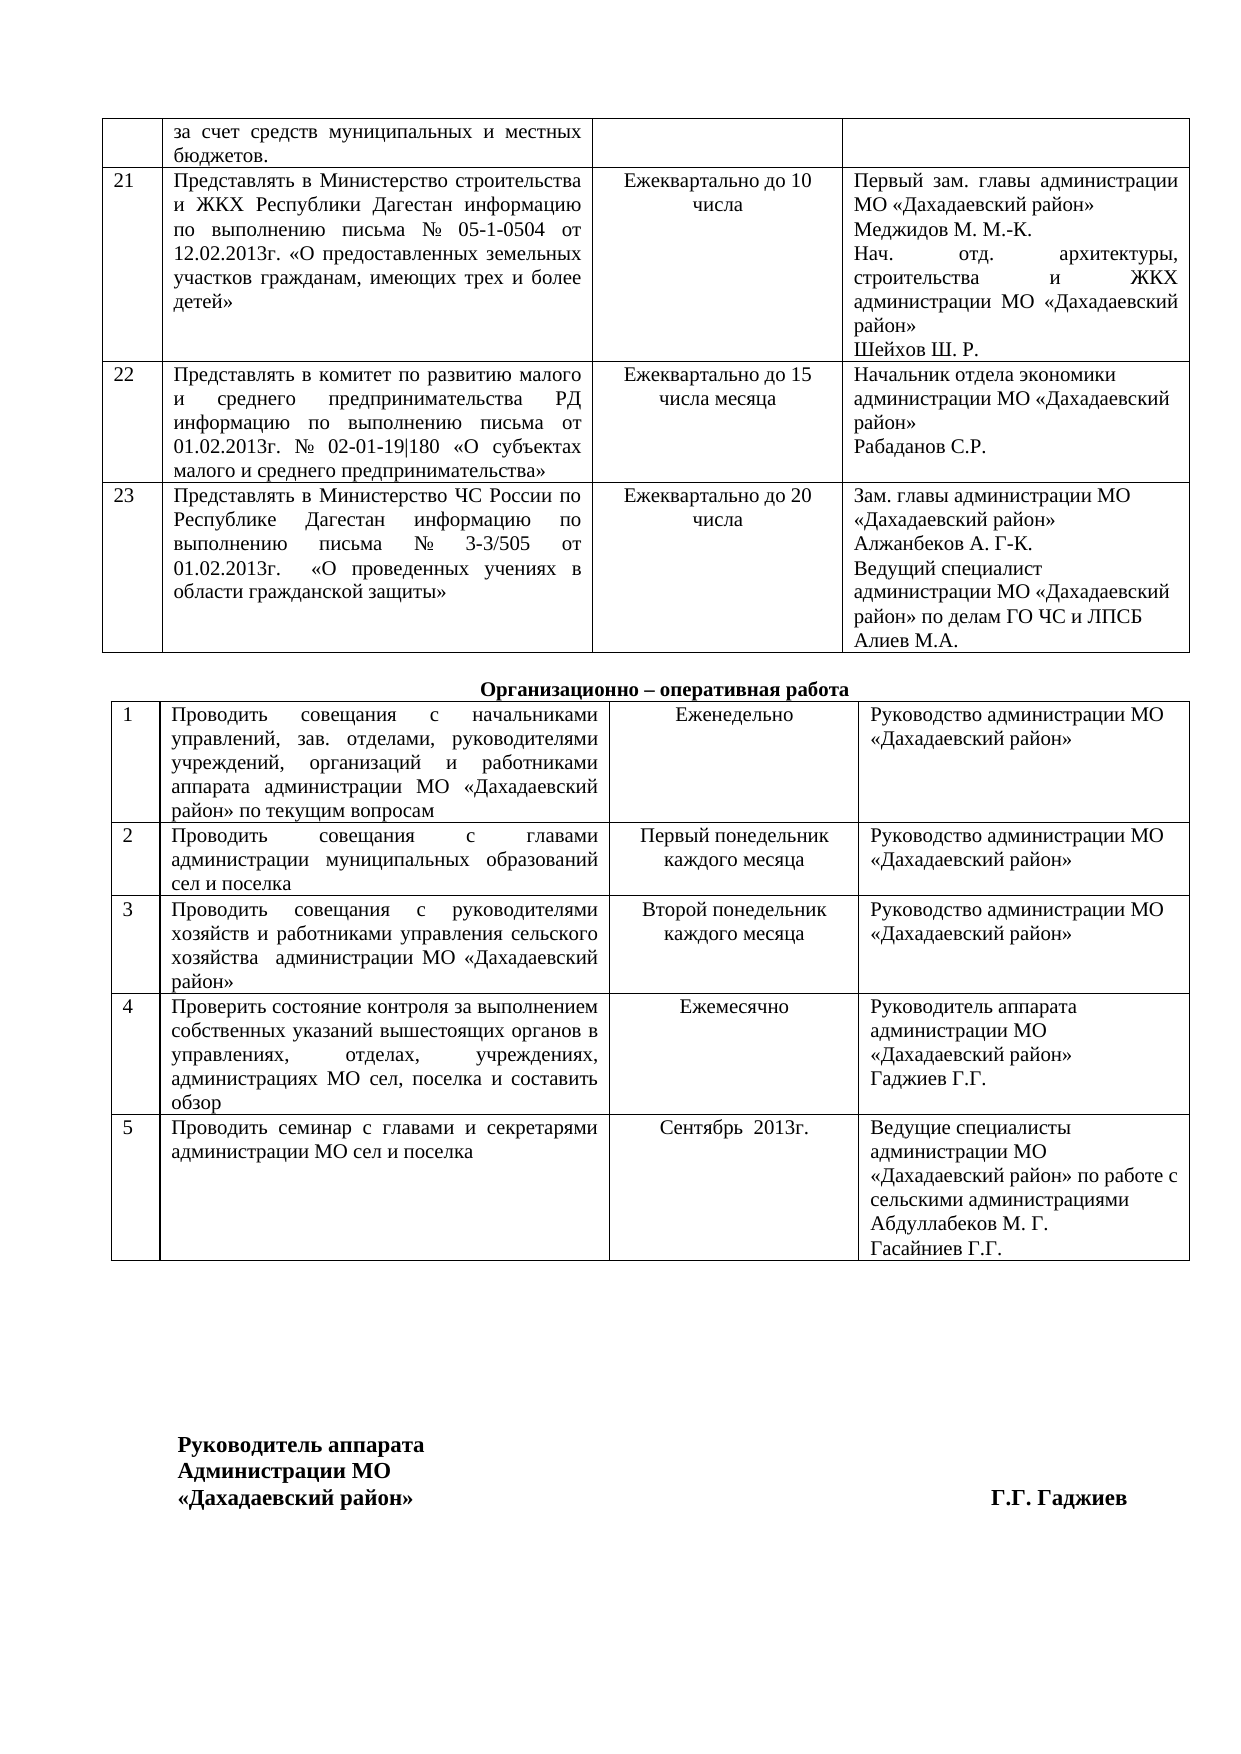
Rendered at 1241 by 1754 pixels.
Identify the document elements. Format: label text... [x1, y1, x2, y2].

table_cell Сентябрь 2013г. [610, 1115, 858, 1259]
table_cell Руководитель аппарата администрации МО «Дахадаевский район» Гаджиев Г.Г. [859, 994, 1189, 1114]
table_cell 3 [112, 896, 159, 993]
table_cell 21 [103, 168, 162, 361]
table_cell 22 [103, 362, 162, 482]
table_header Руководство администрации МО «Дахадаевский район» [859, 702, 1189, 822]
table_cell Зам. главы администрации МО «Дахадаевский район» Алжанбеков А. Г-К. Ведущий специалист администрации МО «Дахадаевский район» по делам ГО ЧС и ЛПСБ Алиев М.А. [843, 483, 1189, 652]
table_cell Первый зам. главы администрации МО «Дахадаевский район» Меджидов М. М.-К. Нач. отд. архитектуры, строительства и ЖКХ администрации МО «Дахадаевский район» Шейхов Ш. Р. [843, 168, 1189, 361]
table_cell Ежеквартально до 20 числа [593, 483, 842, 652]
table_cell Представлять в комитет по развитию малого и среднего предпринимательства РД информацию по выполнению письма от 01.02.2013г. № 02-01-19|180 «О субъектах малого и среднего предпринимательства» [163, 362, 592, 482]
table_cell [843, 119, 1189, 167]
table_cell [593, 119, 842, 167]
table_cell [163, 119, 592, 167]
text Организационно – оперативная работа [177, 677, 1152, 701]
table_cell 23 [103, 483, 162, 652]
table_cell Проверить состояние контроля за выполнением собственных указаний вышестоящих органов в управлениях, отделах, учреждениях, администрациях МО сел, поселка и составить обзор [161, 994, 609, 1114]
table_cell Ежеквартально до 10 числа [593, 168, 842, 361]
table_cell Представлять в Министерство ЧС России по Республике Дагестан информацию по выполнению письма № 3-3/505 от 01.02.2013г. «О проведенных учениях в области гражданской защиты» [163, 483, 592, 652]
table_cell Проводить совещания с руководителями хозяйств и работниками управления сельского хозяйства администрации МО «Дахадаевский район» [161, 896, 609, 993]
table_cell Ежеквартально до 15 числа месяца [593, 362, 842, 482]
table_header Проводить совещания с начальниками управлений, зав. отделами, руководителями учреждений, организаций и работниками аппарата администрации МО «Дахадаевский район» по текущим вопросам [161, 702, 609, 822]
text Руководитель аппарата [177, 1431, 1152, 1458]
table_cell Начальник отдела экономики администрации МО «Дахадаевский район» Рабаданов С.Р. [843, 362, 1189, 482]
table_cell Ведущие специалисты администрации МО «Дахадаевский район» по работе с сельскими администрациями Абдуллабеков М. Г. Гасайниев Г.Г. [859, 1115, 1189, 1259]
table_cell Ежемесячно [610, 994, 858, 1114]
table_cell Руководство администрации МО «Дахадаевский район» [859, 823, 1189, 895]
table_cell Первый понедельник каждого месяца [610, 823, 858, 895]
table_cell Руководство администрации МО «Дахадаевский район» [859, 896, 1189, 993]
table_cell Представлять в Министерство строительства и ЖКХ Республики Дагестан информацию по выполнению письма № 05-1-0504 от 12.02.2013г. «О предоставленных земельных участков гражданам, имеющих трех и более детей» [163, 168, 592, 361]
table_cell 4 [112, 994, 159, 1114]
table_cell 5 [112, 1115, 159, 1259]
table_header Еженедельно [610, 702, 858, 822]
text «Дахадаевский район» Г.Г. Гаджиев [177, 1484, 1152, 1510]
table_cell Проводить совещания с главами администрации муниципальных образований сел и поселка [161, 823, 609, 895]
table_cell 20 [103, 119, 162, 167]
table_header 1 [112, 702, 159, 822]
table_cell 2 [112, 823, 159, 895]
text Администрации МО [177, 1458, 1152, 1484]
table_cell Проводить семинар с главами и секретарями администрации МО сел и поселка [161, 1115, 609, 1259]
table_cell Второй понедельник каждого месяца [610, 896, 858, 993]
